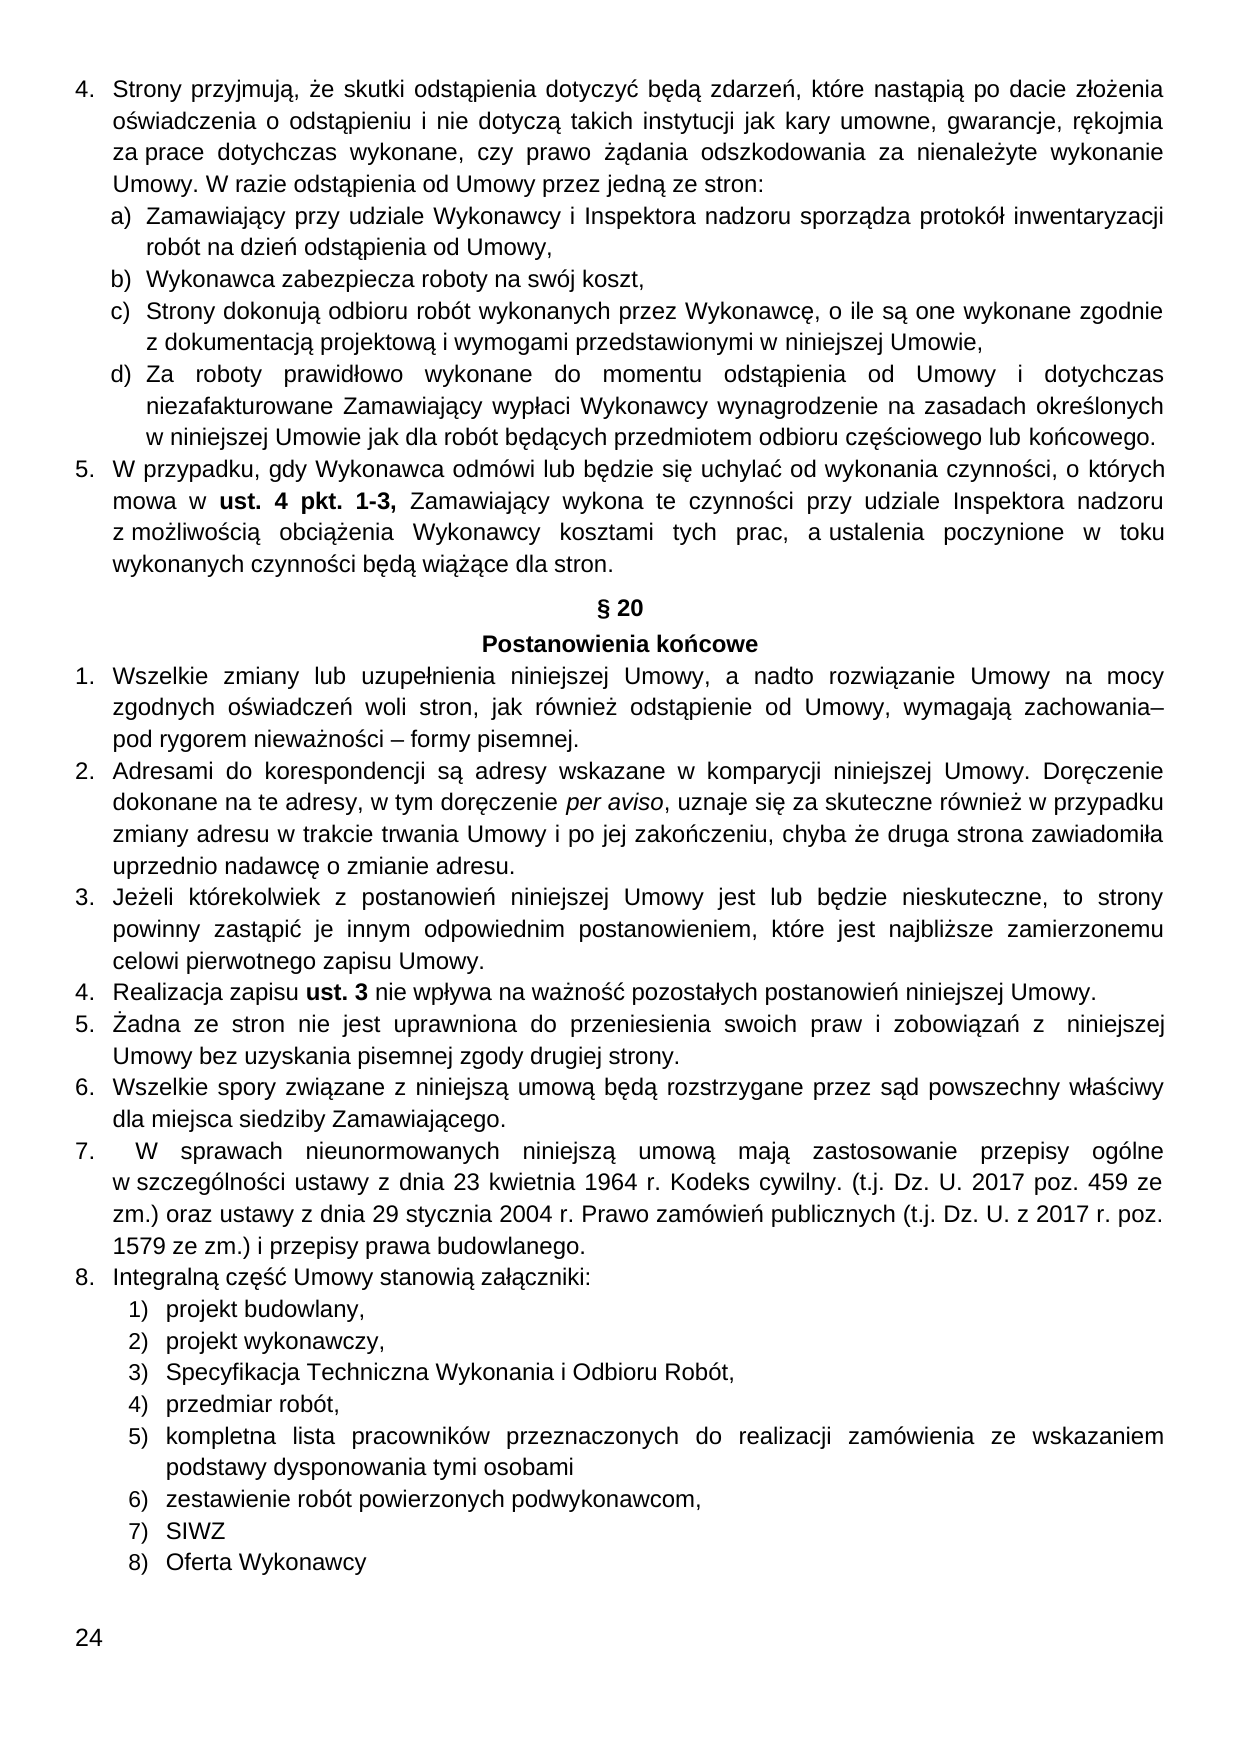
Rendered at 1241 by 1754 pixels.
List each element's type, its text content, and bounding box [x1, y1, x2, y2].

list Adresami do korespondencji są adresy wskazane w komparycji niniejszej Umowy. Doręczenie dokonane na te adresy, w tym doręczenie per aviso, uznaje się za skuteczne również w przypadku zmiany adresu w trakcie trwania Umowy i po jej zakończeniu, chyba że druga strona zawiadomiła uprzednio nadawcę o zmianie adresu. [75, 757, 1165, 879]
list projekt budowlany, [128, 1295, 1165, 1323]
text § 20 [75, 594, 1165, 622]
list Za roboty prawidłowo wykonane do momentu odstąpienia od Umowy i dotychczas niezafakturowane Zamawiający wypłaci Wykonawcy wynagrodzenie na zasadach określonych w niniejszej Umowie jak dla robót będących przedmiotem odbioru częściowego lub końcowego. [110, 360, 1165, 451]
list Strony dokonują odbioru robót wykonanych przez Wykonawcę, o ile są one wykonane zgodnie z dokumentacją projektową i wymogami przedstawionymi w niniejszej Umowie, [110, 297, 1165, 356]
list Specyfikacja Techniczna Wykonania i Odbioru Robót, [128, 1358, 1165, 1386]
list W przypadku, gdy Wykonawca odmówi lub będzie się uchylać od wykonania czynności, o których mowa w ust. 4 pkt. 1-3, Zamawiający wykona te czynności przy udziale Inspektora nadzoru z możliwością obciążenia Wykonawcy kosztami tych prac, a ustalenia poczynione w toku wykonanych czynności będą wiążące dla stron. [75, 455, 1165, 578]
list przedmiar robót, [128, 1390, 1165, 1418]
list Wszelkie spory związane z niniejszą umową będą rozstrzygane przez sąd powszechny właściwy dla miejsca siedziby Zamawiającego. [75, 1073, 1165, 1133]
list Wykonawca zabezpiecza roboty na swój koszt, [110, 265, 1165, 293]
list W sprawach nieunormowanych niniejszą umową mają zastosowanie przepisy ogólne w szczególności ustawy z dnia 23 kwietnia 1964 r. Kodeks cywilny. (t.j. Dz. U. 2017 poz. 459 ze zm.) oraz ustawy z dnia 29 stycznia 2004 r. Prawo zamówień publicznych (t.j. Dz. U. z 2017 r. poz. 1579 ze zm.) i przepisy prawa budowlanego. [75, 1137, 1165, 1259]
list projekt wykonawczy, [128, 1327, 1165, 1354]
list Strony przyjmują, że skutki odstąpienia dotyczyć będą zdarzeń, które nastąpią po dacie złożenia oświadczenia o odstąpieniu i nie dotyczą takich instytucji jak kary umowne, gwarancje, rękojmia za prace dotychczas wykonane, czy prawo żądania odszkodowania za nienależyte wykonanie Umowy. W razie odstąpienia od Umowy przez jedną ze stron: [75, 75, 1165, 198]
list Zamawiający przy udziale Wykonawcy i Inspektora nadzoru sporządza protokół inwentaryzacji robót na dzień odstąpienia od Umowy, [110, 202, 1165, 261]
list Oferta Wykonawcy [128, 1548, 1165, 1576]
list kompletna lista pracowników przeznaczonych do realizacji zamówienia ze wskazaniem podstawy dysponowania tymi osobami [128, 1422, 1165, 1481]
list SIWZ [128, 1517, 1165, 1544]
list Realizacja zapisu ust. 3 nie wpływa na ważność pozostałych postanowień niniejszej Umowy. [75, 978, 1165, 1006]
list Żadna ze stron nie jest uprawniona do przeniesienia swoich praw i zobowiązań z niniejszej Umowy bez uzyskania pisemnej zgody drugiej strony. [75, 1010, 1165, 1069]
text Postanowienia końcowe [75, 630, 1165, 658]
list zestawienie robót powierzonych podwykonawcom, [128, 1485, 1165, 1513]
list Wszelkie zmiany lub uzupełnienia niniejszej Umowy, a nadto rozwiązanie Umowy na mocy zgodnych oświadczeń woli stron, jak również odstąpienie od Umowy, wymagają zachowania– pod rygorem nieważności – formy pisemnej. [75, 662, 1165, 753]
list Integralną część Umowy stanowią załączniki: [75, 1263, 1165, 1291]
list Jeżeli którekolwiek z postanowień niniejszej Umowy jest lub będzie nieskuteczne, to strony powinny zastąpić je innym odpowiednim postanowieniem, które jest najbliższe zamierzonemu celowi pierwotnego zapisu Umowy. [75, 883, 1165, 974]
